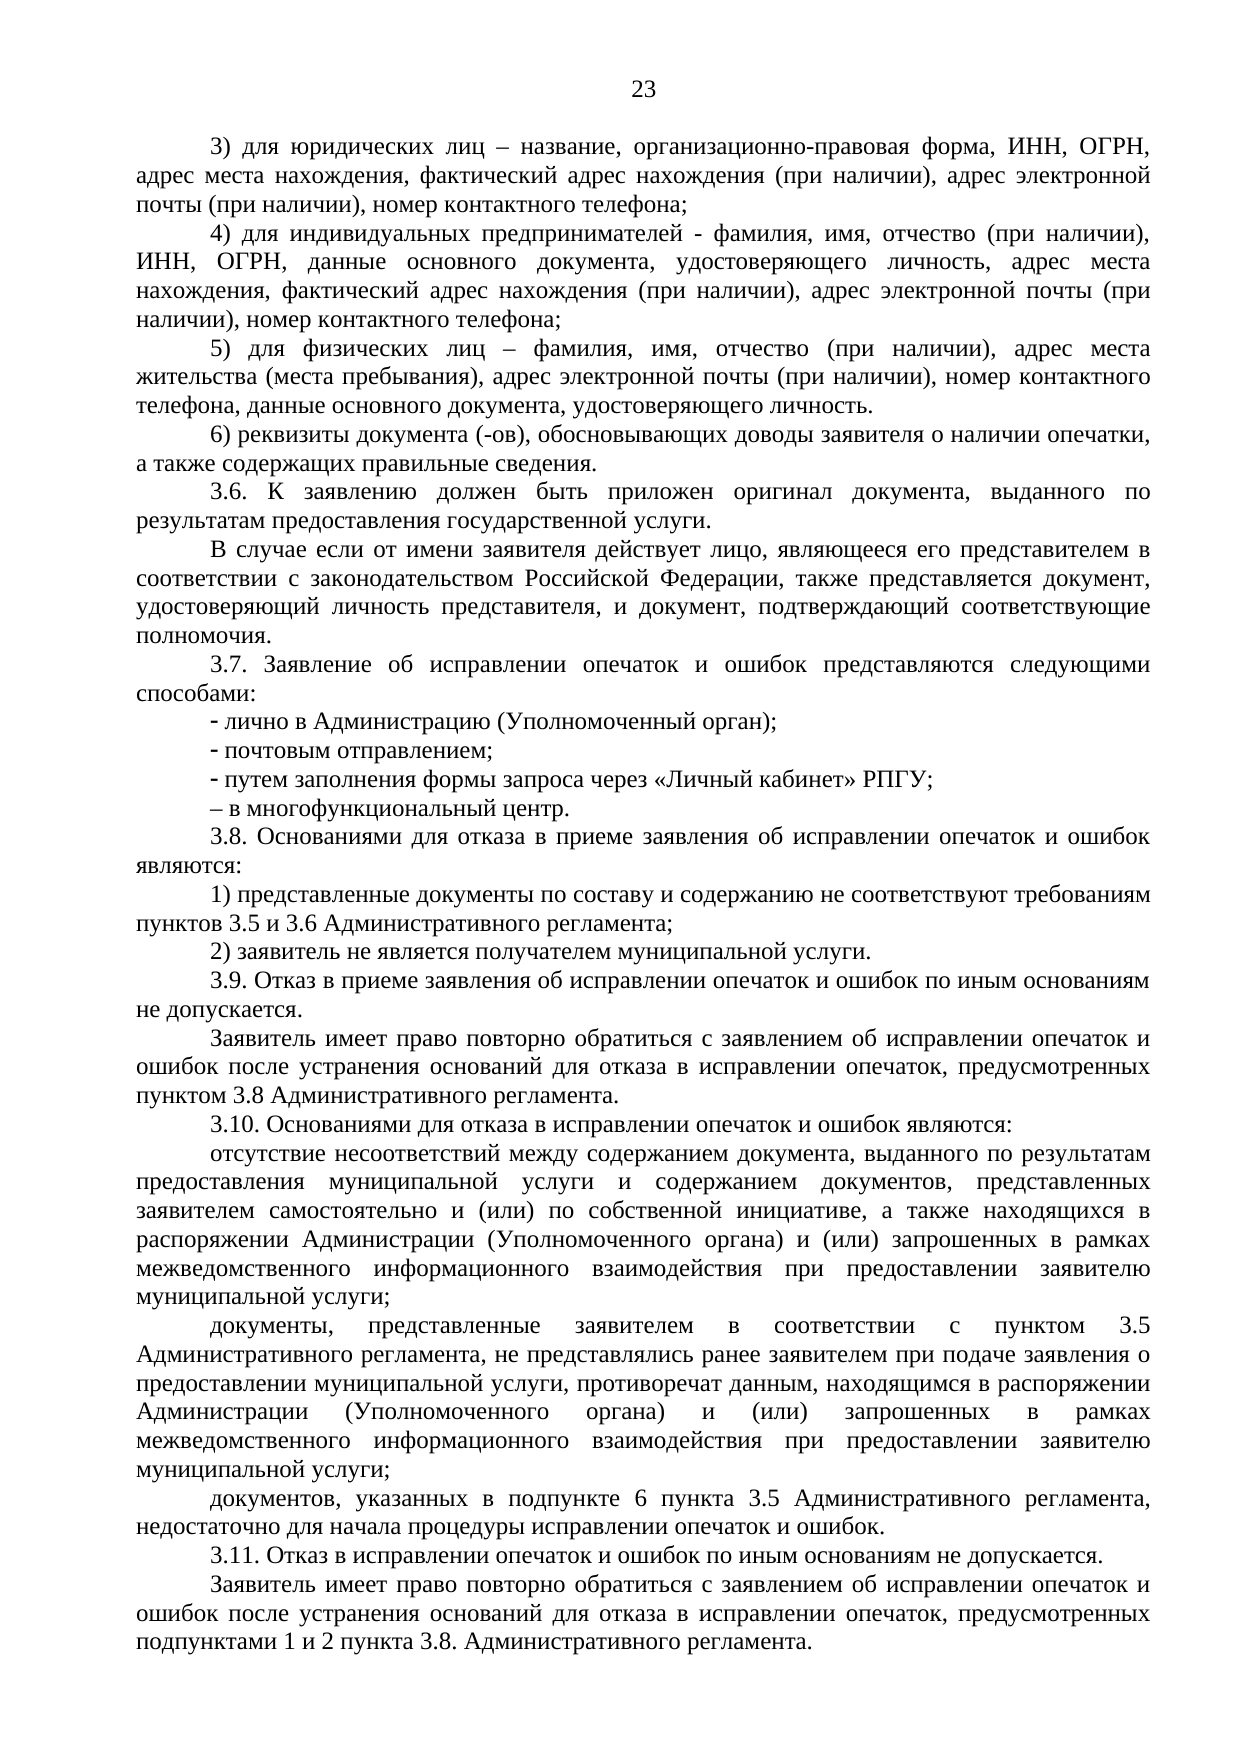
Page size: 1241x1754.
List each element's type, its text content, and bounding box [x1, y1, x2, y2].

text лично в Администрацию (Уполномоченный орган); [136, 706, 1152, 735]
text – в многофункциональный центр. [136, 793, 1152, 821]
text Заявитель имеет право повторно обратиться с заявлением об исправлении опечаток и ошибок после устранения оснований для отказа в исправлении опечаток, предусмотренных подпунктами 1 и 2 пункта 3.8. Административного регламента. [136, 1569, 1152, 1655]
text 1) представленные документы по составу и содержанию не соответствуют требованиям пунктов 3.5 и 3.6 Административного регламента; [136, 879, 1152, 936]
text почтовым отправлением; [136, 735, 1152, 764]
text 4) для индивидуальных предпринимателей - фамилия, имя, отчество (при наличии), ИНН, ОГРН, данные основного документа, удостоверяющего личность, адрес места нахождения, фактический адрес нахождения (при наличии), адрес электронной почты (при наличии), номер контактного телефона; [136, 218, 1152, 333]
text Заявитель имеет право повторно обратиться с заявлением об исправлении опечаток и ошибок после устранения оснований для отказа в исправлении опечаток, предусмотренных пунктом 3.8 Административного регламента. [136, 1023, 1152, 1109]
text 3) для юридических лиц – название, организационно-правовая форма, ИНН, ОГРН, адрес места нахождения, фактический адрес нахождения (при наличии), адрес электронной почты (при наличии), номер контактного телефона; [136, 131, 1152, 218]
text 3.6. К заявлению должен быть приложен оригинал документа, выданного по результатам предоставления государственной услуги. [136, 476, 1152, 534]
text документы, представленные заявителем в соответствии с пунктом 3.5 Административного регламента, не представлялись ранее заявителем при подаче заявления о предоставлении муниципальной услуги, противоречат данным, находящимся в распоряжении Администрации (Уполномоченного органа) и (или) запрошенных в рамках межведомственного информационного взаимодействия при предоставлении заявителю муниципальной услуги; [136, 1310, 1152, 1483]
text 5) для физических лиц – фамилия, имя, отчество (при наличии), адрес места жительства (места пребывания), адрес электронной почты (при наличии), номер контактного телефона, данные основного документа, удостоверяющего личность. [136, 333, 1152, 419]
text 6) реквизиты документа (-ов), обосновывающих доводы заявителя о наличии опечатки, а также содержащих правильные сведения. [136, 419, 1152, 476]
text 2) заявитель не является получателем муниципальной услуги. [136, 936, 1152, 965]
text 3.8. Основаниями для отказа в приеме заявления об исправлении опечаток и ошибок являются: [136, 821, 1152, 879]
text путем заполнения формы запроса через «Личный кабинет» РПГУ; [136, 764, 1152, 793]
text 3.7. Заявление об исправлении опечаток и ошибок представляются следующими способами: [136, 649, 1152, 706]
text 3.11. Отказ в исправлении опечаток и ошибок по иным основаниям не допускается. [136, 1540, 1152, 1569]
text документов, указанных в подпункте 6 пункта 3.5 Административного регламента, недостаточно для начала процедуры исправлении опечаток и ошибок. [136, 1483, 1152, 1540]
text В случае если от имени заявителя действует лицо, являющееся его представителем в соответствии с законодательством Российской Федерации, также представляется документ, удостоверяющий личность представителя, и документ, подтверждающий соответствующие полномочия. [136, 534, 1152, 649]
text 3.9. Отказ в приеме заявления об исправлении опечаток и ошибок по иным основаниям не допускается. [136, 965, 1152, 1023]
text 3.10. Основаниями для отказа в исправлении опечаток и ошибок являются: [136, 1109, 1152, 1138]
text отсутствие несоответствий между содержанием документа, выданного по результатам предоставления муниципальной услуги и содержанием документов, представленных заявителем самостоятельно и (или) по собственной инициативе, а также находящихся в распоряжении Администрации (Уполномоченного органа) и (или) запрошенных в рамках межведомственного информационного взаимодействия при предоставлении заявителю муниципальной услуги; [136, 1138, 1152, 1310]
